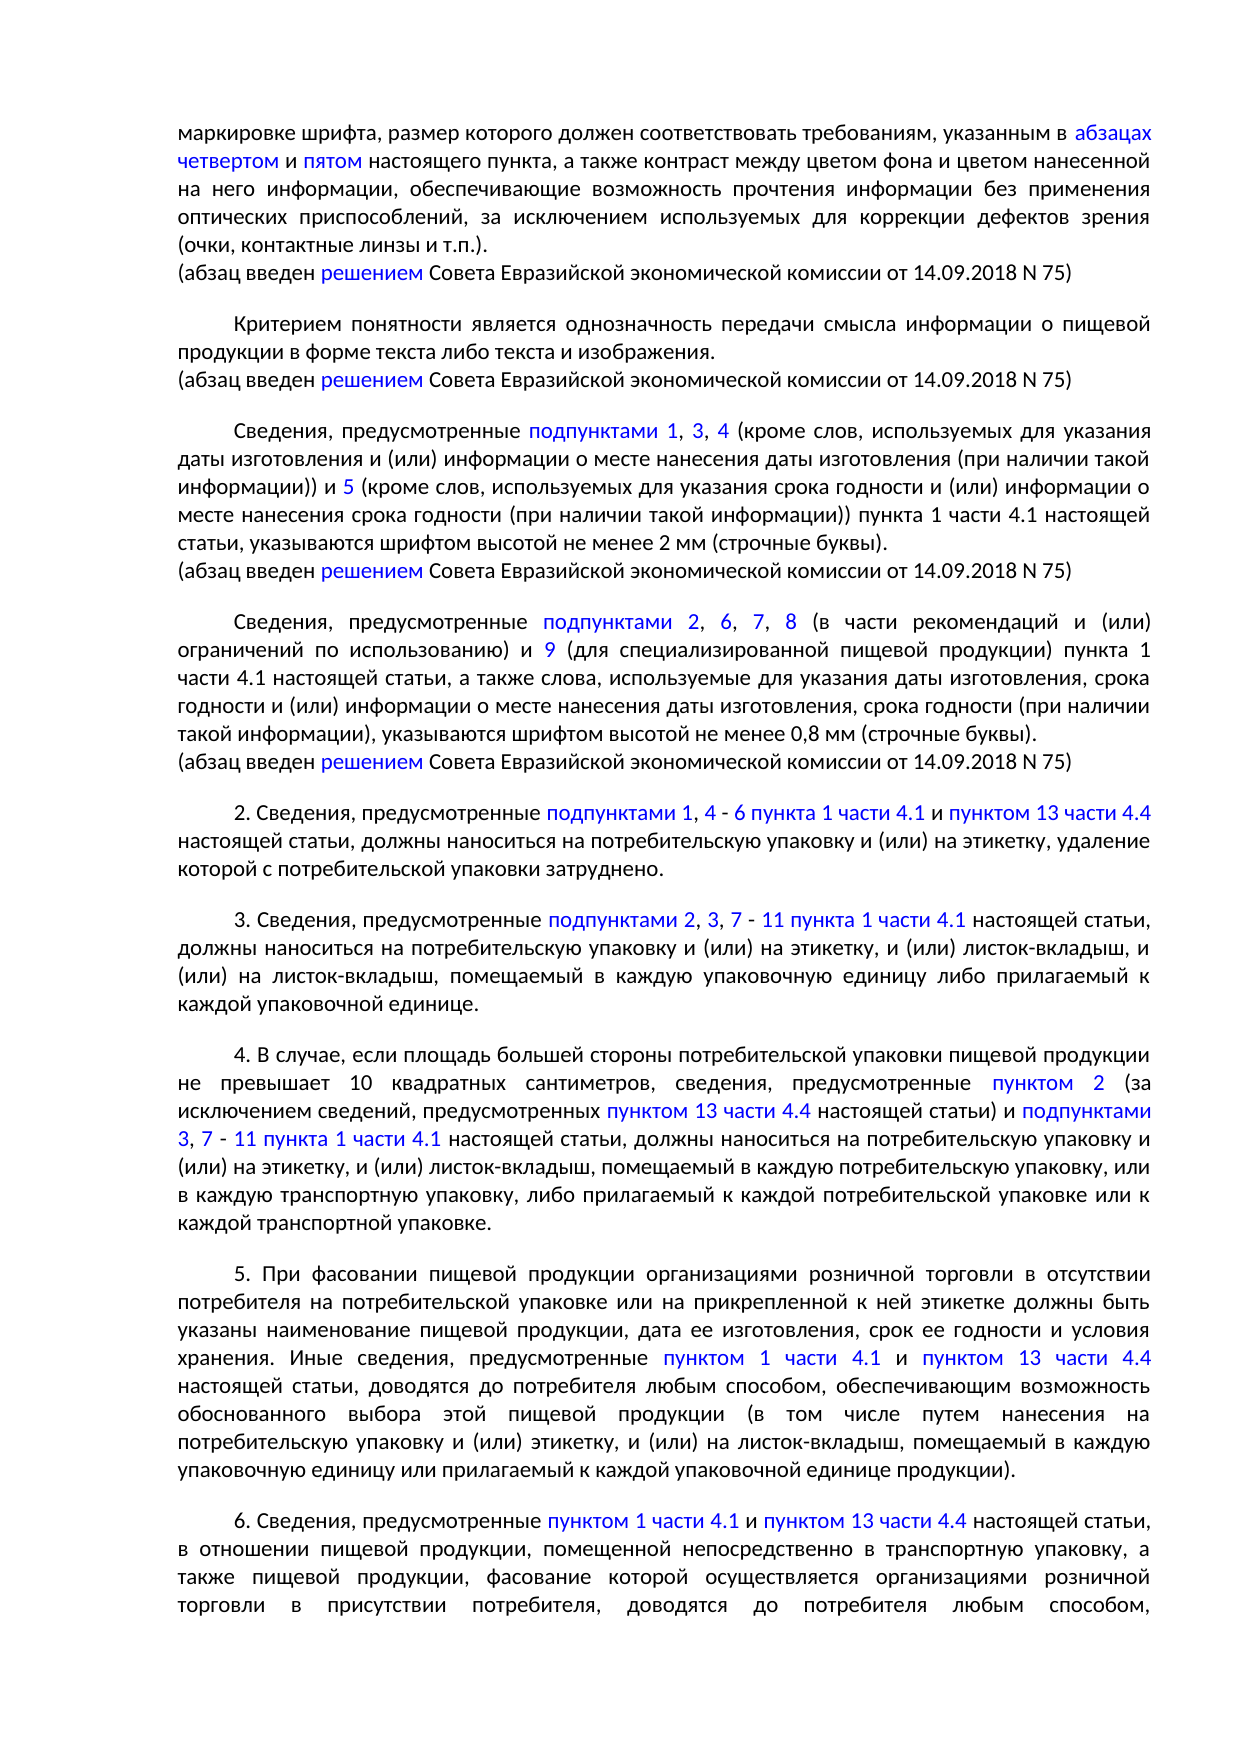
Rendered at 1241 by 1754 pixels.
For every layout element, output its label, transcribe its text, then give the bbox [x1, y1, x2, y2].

text 5. При фасовании пищевой продукции организациями розничной торговли в отсутствии потребителя на потребительской упаковке или на прикрепленной к ней этикетке должны быть указаны наименование пищевой продукции, дата ее изготовления, срок ее годности и условия хранения. Иные сведения, предусмотренные пунктом 1 части 4.1 и пунктом 13 части 4.4 настоящей статьи, доводятся до потребителя любым способом, обеспечивающим возможность обоснованного выбора этой пищевой продукции (в том числе путем нанесения на потребительскую упаковку и (или) этикетку, и (или) на листок-вкладыш, помещаемый в каждую упаковочную единицу или прилагаемый к каждой упаковочной единице продукции). [177, 1259, 1152, 1483]
text (абзац введен решением Совета Евразийской экономической комиссии от 14.09.2018 N 75) [177, 365, 1152, 393]
text Сведения, предусмотренные подпунктами 2, 6, 7, 8 (в части рекомендаций и (или) ограничений по использованию) и 9 (для специализированной пищевой продукции) пункта 1 части 4.1 настоящей статьи, а также слова, используемые для указания даты изготовления, срока годности и (или) информации о месте нанесения даты изготовления, срока годности (при наличии такой информации), указываются шрифтом высотой не менее 0,8 мм (строчные буквы). [177, 607, 1152, 747]
text 2. Сведения, предусмотренные подпунктами 1, 4 - 6 пункта 1 части 4.1 и пунктом 13 части 4.4 настоящей статьи, должны наноситься на потребительскую упаковку и (или) на этикетку, удаление которой с потребительской упаковки затруднено. [177, 798, 1152, 882]
text 3. Сведения, предусмотренные подпунктами 2, 3, 7 - 11 пункта 1 части 4.1 настоящей статьи, должны наноситься на потребительскую упаковку и (или) на этикетку, и (или) листок-вкладыш, и (или) на листок-вкладыш, помещаемый в каждую упаковочную единицу либо прилагаемый к каждой упаковочной единице. [177, 905, 1152, 1017]
text Критерием понятности является однозначность передачи смысла информации о пищевой продукции в форме текста либо текста и изображения. [177, 309, 1152, 365]
text 4. В случае, если площадь большей стороны потребительской упаковки пищевой продукции не превышает 10 квадратных сантиметров, сведения, предусмотренные пунктом 2 (за исключением сведений, предусмотренных пунктом 13 части 4.4 настоящей статьи) и подпунктами 3, 7 - 11 пункта 1 части 4.1 настоящей статьи, должны наноситься на потребительскую упаковку и (или) на этикетку, и (или) листок-вкладыш, помещаемый в каждую потребительскую упаковку, или в каждую транспортную упаковку, либо прилагаемый к каждой потребительской упаковке или к каждой транспортной упаковке. [177, 1040, 1152, 1236]
text (абзац введен решением Совета Евразийской экономической комиссии от 14.09.2018 N 75) [177, 556, 1152, 584]
text (абзац введен решением Совета Евразийской экономической комиссии от 14.09.2018 N 75) [177, 258, 1152, 286]
text Сведения, предусмотренные подпунктами 1, 3, 4 (кроме слов, используемых для указания даты изготовления и (или) информации о месте нанесения даты изготовления (при наличии такой информации)) и 5 (кроме слов, используемых для указания срока годности и (или) информации о месте нанесения срока годности (при наличии такой информации)) пункта 1 части 4.1 настоящей статьи, указываются шрифтом высотой не менее 2 мм (строчные буквы). [177, 416, 1152, 556]
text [177, 118, 1152, 258]
text (абзац введен решением Совета Евразийской экономической комиссии от 14.09.2018 N 75) [177, 747, 1152, 775]
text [177, 1506, 1152, 1618]
